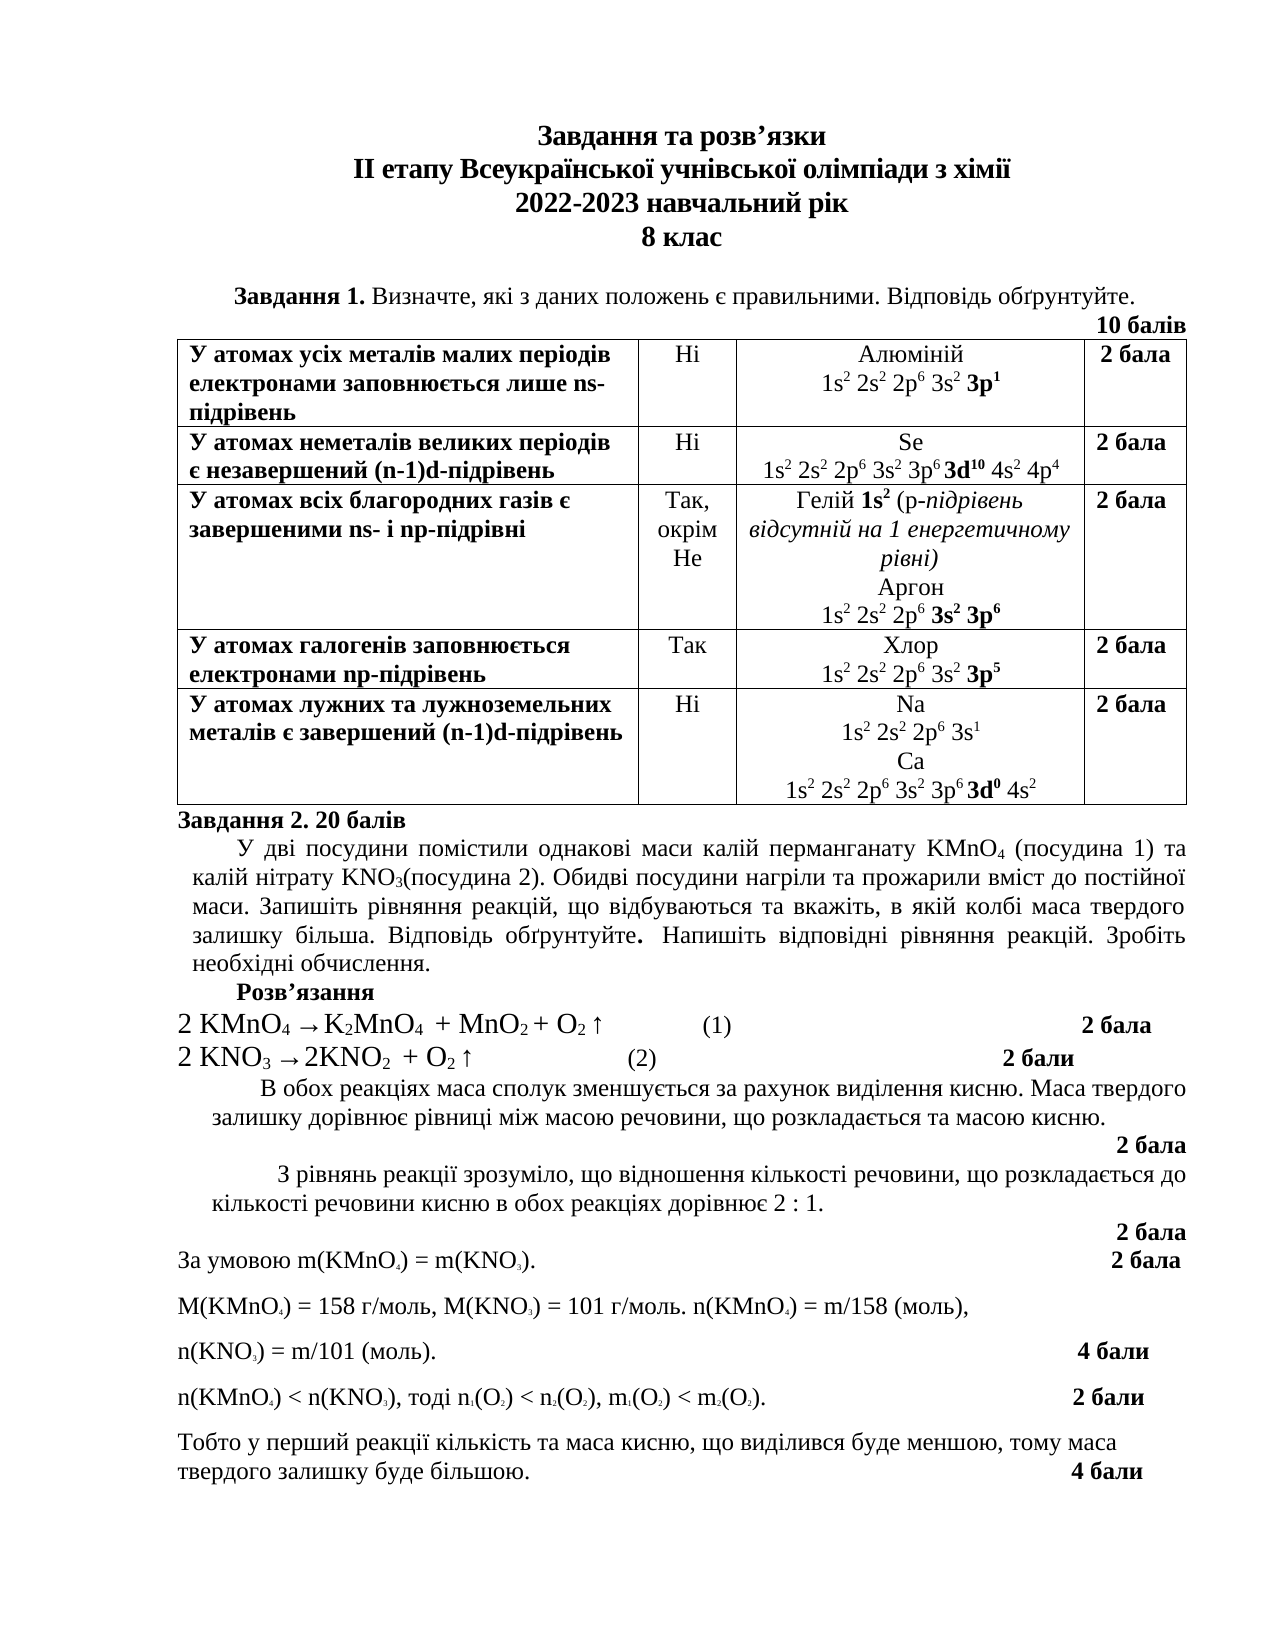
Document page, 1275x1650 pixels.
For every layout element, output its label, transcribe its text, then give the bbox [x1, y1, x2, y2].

text Розв’язання [177, 977, 1186, 1006]
text Завдання 1. Визначте, які з даних положень є правильними. Відповідь обґрунтуйте. [177, 281, 1186, 310]
text 2022-2023 навчальний рік [177, 185, 1186, 219]
table_cell Se 1s2 2s2 2p6 3s2 3p6 3d10 4s2 4p4 [737, 427, 1084, 484]
text У дві посудини помістили однакові маси калій перманганату KMnO4 (посудина 1) та калій нітрату KNO3(посудина 2). Обидві посудини нагріли та прожарили вміст до постійної маси. Запишіть рівняння реакцій, що відбуваються та вкажіть, в якій колбі маса твердого залишку більша. Відповідь обґрунтуйте. Напишіть відповідні рівняння реакцій. Зробіть необхідні обчислення. [192, 833, 1186, 977]
table_cell 2 бала [1085, 630, 1186, 688]
table_cell Na 1s2 2s2 2p6 3s1 Са 1s2 2s2 2p6 3s2 3p6 3d0 4s2 [737, 689, 1084, 804]
table_header Ні [639, 340, 736, 426]
table_cell У атомах неметалів великих періодів є незавершений (n-1)d-підрівень [178, 427, 638, 484]
table_cell 2 бала [1085, 427, 1186, 484]
text Тобто у перший реакції кількість та маса кисню, що виділився буде меншою, тому маса твердого залишку буде більшою. 4 бали [177, 1427, 1186, 1485]
table_cell Ні [639, 689, 736, 804]
text 2 KNO3 →2KNO2 + O2 ↑ (2) 2 бали [177, 1039, 1186, 1073]
text З рівнянь реакції зрозуміло, що відношення кількості речовини, що розкладається до кількості речовини кисню в обох реакціях дорівнює 2 : 1. 2 бала [177, 1159, 1186, 1246]
text 10 балів [177, 310, 1186, 338]
table_cell Так [639, 630, 736, 688]
text 8 клас [177, 219, 1186, 252]
table_cell 2 бала [1085, 689, 1186, 804]
table_cell 2 бала [1085, 485, 1186, 629]
table_cell У атомах всіх благородних газів є завершеними ns- і np-підрівні [178, 485, 638, 629]
text M(KMnO4) = 158 г/моль, M(KNO3) = 101 г/моль. n(KMnO4) = m/158 (моль), [177, 1291, 1186, 1320]
text n(KMnO4) < n(KNO3), тоді n1(O2) < n2(O2), m1(O2) < m2(O2). 2 бали [177, 1382, 1186, 1411]
text ІІ етапу Всеукраїнської учнівської олімпіади з хімії [177, 152, 1186, 185]
table_header У атомах усіх металів малих періодів електронами заповнюється лише ns-підрівень [178, 340, 638, 426]
table_cell Хлор 1s2 2s2 2p6 3s2 3p5 [737, 630, 1084, 688]
table_cell У атомах галогенів заповнюється електронами np-підрівень [178, 630, 638, 688]
table_cell Гелій 1s2 (p-підрівень відсутній на 1 енергетичному рівні) Аргон 1s2 2s2 2p6 3s2 3p6 [737, 485, 1084, 629]
text Завдання та розв’язки [177, 118, 1186, 152]
table_cell Ні [639, 427, 736, 484]
text Завдання 2. 20 балів [177, 805, 1186, 833]
text 2 KMnO4 →K2MnO4 + MnO2 + O2 ↑ (1) 2 бала [177, 1006, 1186, 1039]
table_header Алюміній 1s2 2s2 2p6 3s2 3p1 [737, 340, 1084, 426]
text За умовою m(KMnO4) = m(KNO3). 2 бала [177, 1246, 1186, 1274]
table_header 2 бала [1085, 340, 1186, 426]
table_cell У атомах лужних та лужноземельних металів є завершений (n-1)d-підрівень [178, 689, 638, 804]
table_cell Так, окрім Не [639, 485, 736, 629]
text В обох реакціях маса сполук зменшується за рахунок виділення кисню. Маса твердого залишку дорівнює рівниці між масою речовини, що розкладається та масою кисню. 2 бала [177, 1073, 1186, 1159]
text n(KNO3) = m/101 (моль). 4 бали [177, 1336, 1186, 1365]
